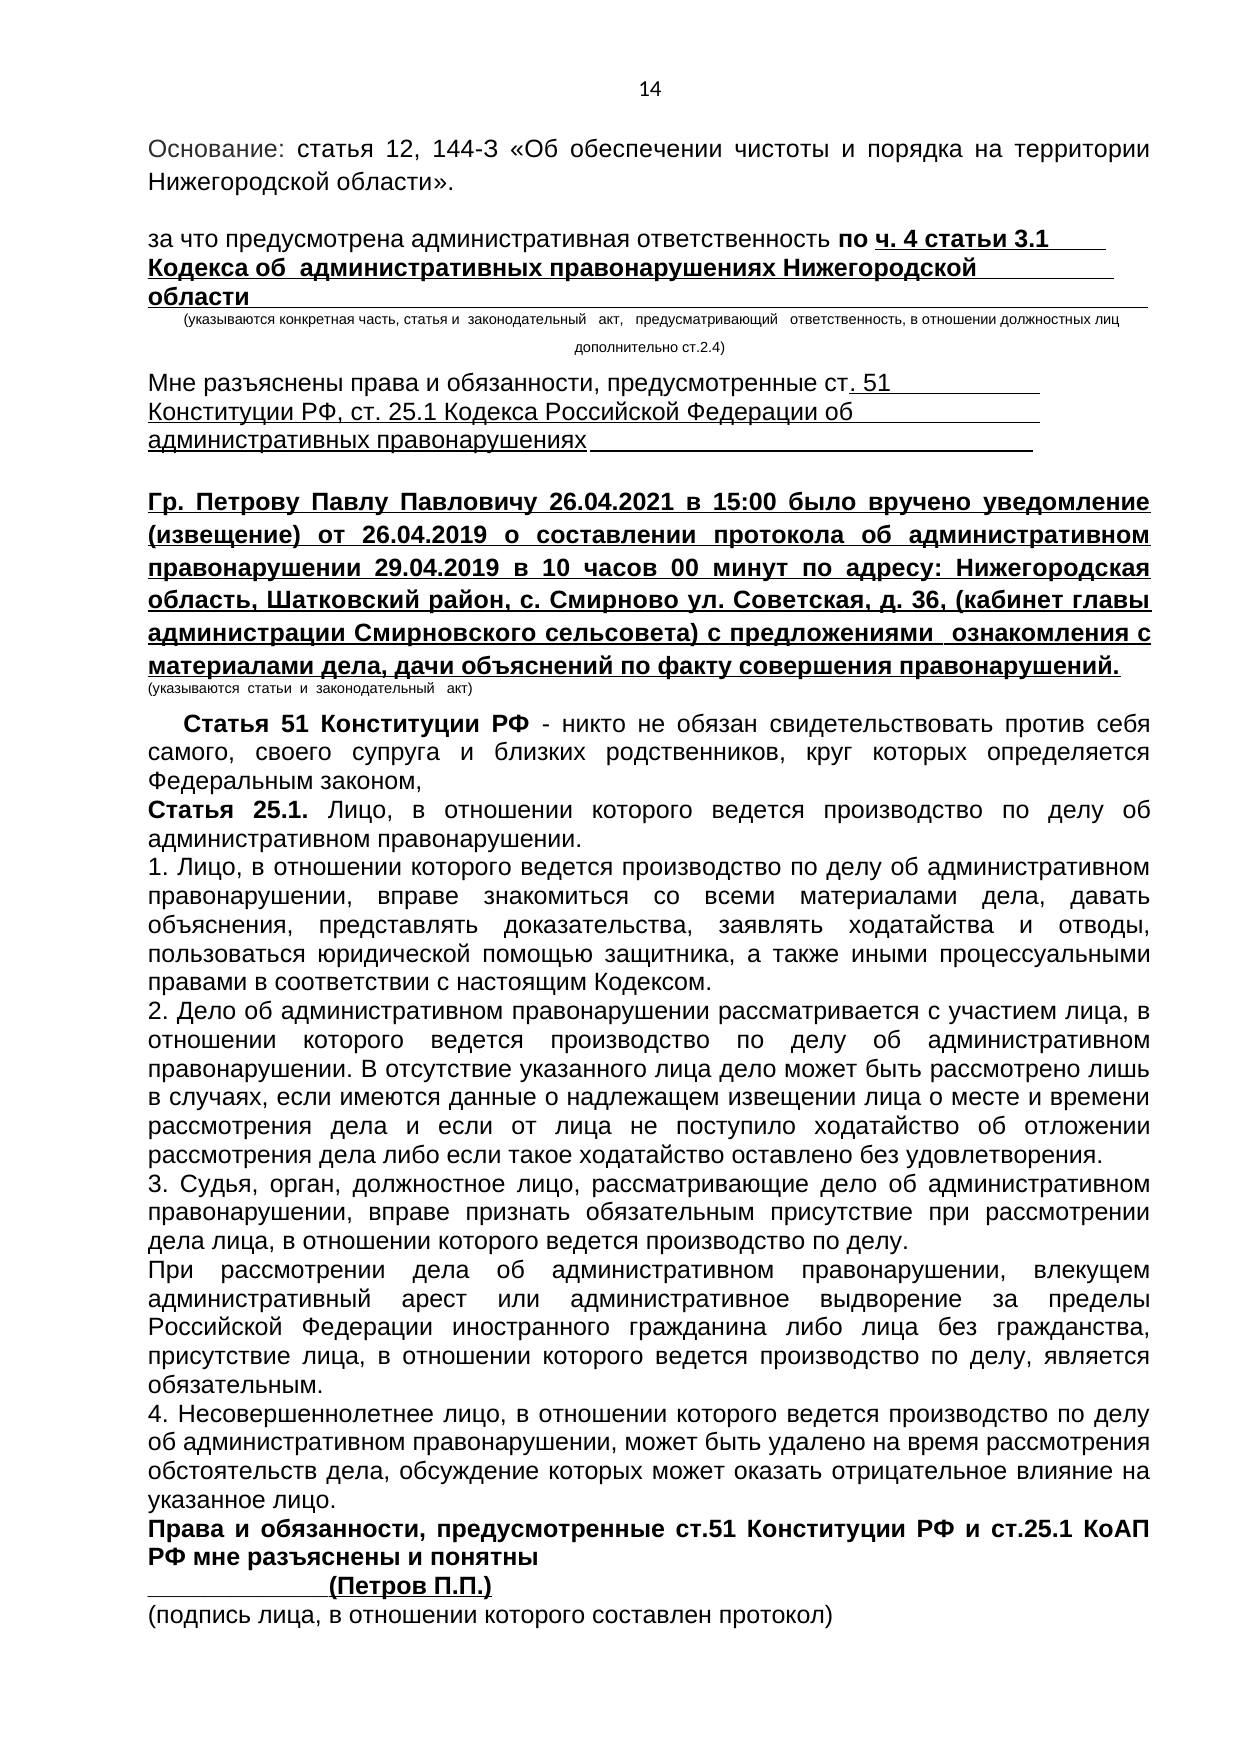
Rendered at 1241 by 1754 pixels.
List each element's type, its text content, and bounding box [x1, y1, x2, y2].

text (подпись лица, в отношении которого составлен протокол) [148, 1600, 1152, 1629]
text 3. Судья, орган, должностное лицо, рассматривающие дело об административном правонарушении, вправе признать обязательным присутствие при рассмотрении дела лица, в отношении которого ведется производство по делу. [148, 1169, 1152, 1255]
text Статья 25.1. Лицо, в отношении которого ведется производство по делу об административном правонарушении. [148, 795, 1152, 852]
text 1. Лицо, в отношении которого ведется производство по делу об административном правонарушении, вправе знакомиться со всеми материалами дела, давать объяснения, представлять доказательства, заявлять ходатайства и отводы, пользоваться юридической помощью защитника, а также иными процессуальными правами в соответствии с настоящим Кодексом. [148, 852, 1152, 996]
text за что предусмотрена административная ответственность по ч. 4 статьи 3.1 Кодекса об административных правонарушениях Нижегородской области [148, 224, 1152, 311]
text (указываются конкретная часть, статья и законодательный акт, предусматривающий ответственность, в отношении должностных лиц дополнительно ст.2.4) [148, 311, 1152, 368]
text Гр. Петрову Павлу Павловичу 26.04.2021 в 15:00 было вручено уведомление (извещение) от 26.04.2019 о составлении протокола об административном правонарушении 29.04.2019 в 10 часов 00 минут по адресу: Нижегородская область, Шатковский район, с. Смирново ул. Советская, д. 36, (кабинет главы администрации Смирновского сельсовета) с предложениями ознакомления с материалами дела, дачи объяснений по факту совершения правонарушений. [148, 483, 1152, 610]
text (указываются статьи и законодательный акт) [148, 680, 1152, 709]
text Мне разъяснены права и обязанности, предусмотренные ст. 51 Конституции РФ, ст. 25.1 Кодекса Российской Федерации об административных правонарушениях [148, 368, 1152, 454]
text Права и обязанности, предусмотренные ст.51 Конституции РФ и ст.25.1 КоАП РФ мне разъяснены и понятны [148, 1514, 1152, 1571]
text Статья 51 Конституции РФ - никто не обязан свидетельствовать против себя самого, своего супруга и близких родственников, круг которых определяется Федеральным законом, [148, 709, 1152, 795]
text При рассмотрении дела об административном правонарушении, влекущем административный арест или административное выдворение за пределы Российской Федерации иностранного гражданина либо лица без гражданства, присутствие лица, в отношении которого ведется производство по делу, является обязательным. [148, 1255, 1152, 1399]
text _____________(Петров П.П.) [148, 1571, 1152, 1600]
text 2. Дело об административном правонарушении рассматривается с участием лица, в отношении которого ведется производство по делу об административном правонарушении. В отсутствие указанного лица дело может быть рассмотрено лишь в случаях, если имеются данные о надлежащем извещении лица о месте и времени рассмотрения дела и если от лица не поступило ходатайство об отложении рассмотрения дела либо если такое ходатайство оставлено без удовлетворения. [148, 996, 1152, 1169]
text 4. Несовершеннолетнее лицо, в отношении которого ведется производство по делу об административном правонарушении, может быть удалено на время рассмотрения обстоятельств дела, обсуждение которых может оказать отрицательное влияние на указанное лицо. [148, 1399, 1152, 1514]
text Гр. Петрову Павлу Павловичу 26.04.2021 в 15:00 было вручено уведомление (извещение) от 26.04.2019 о составлении протокола об административном правонарушении 29.04.2019 в 10 часов 00 минут по адресу: Нижегородская область, Шатковский район, с. Смирново ул. Советская, д. 36, (кабинет главы администрации Смирновского сельсовета) с предложениями ознакомления с материалами дела, дачи объяснений по факту совершения правонарушений. [148, 612, 1152, 680]
text Основание: статья 12, 144-З «Об обеспечении чистоты и порядка на территории Нижегородской области». [148, 130, 1152, 196]
